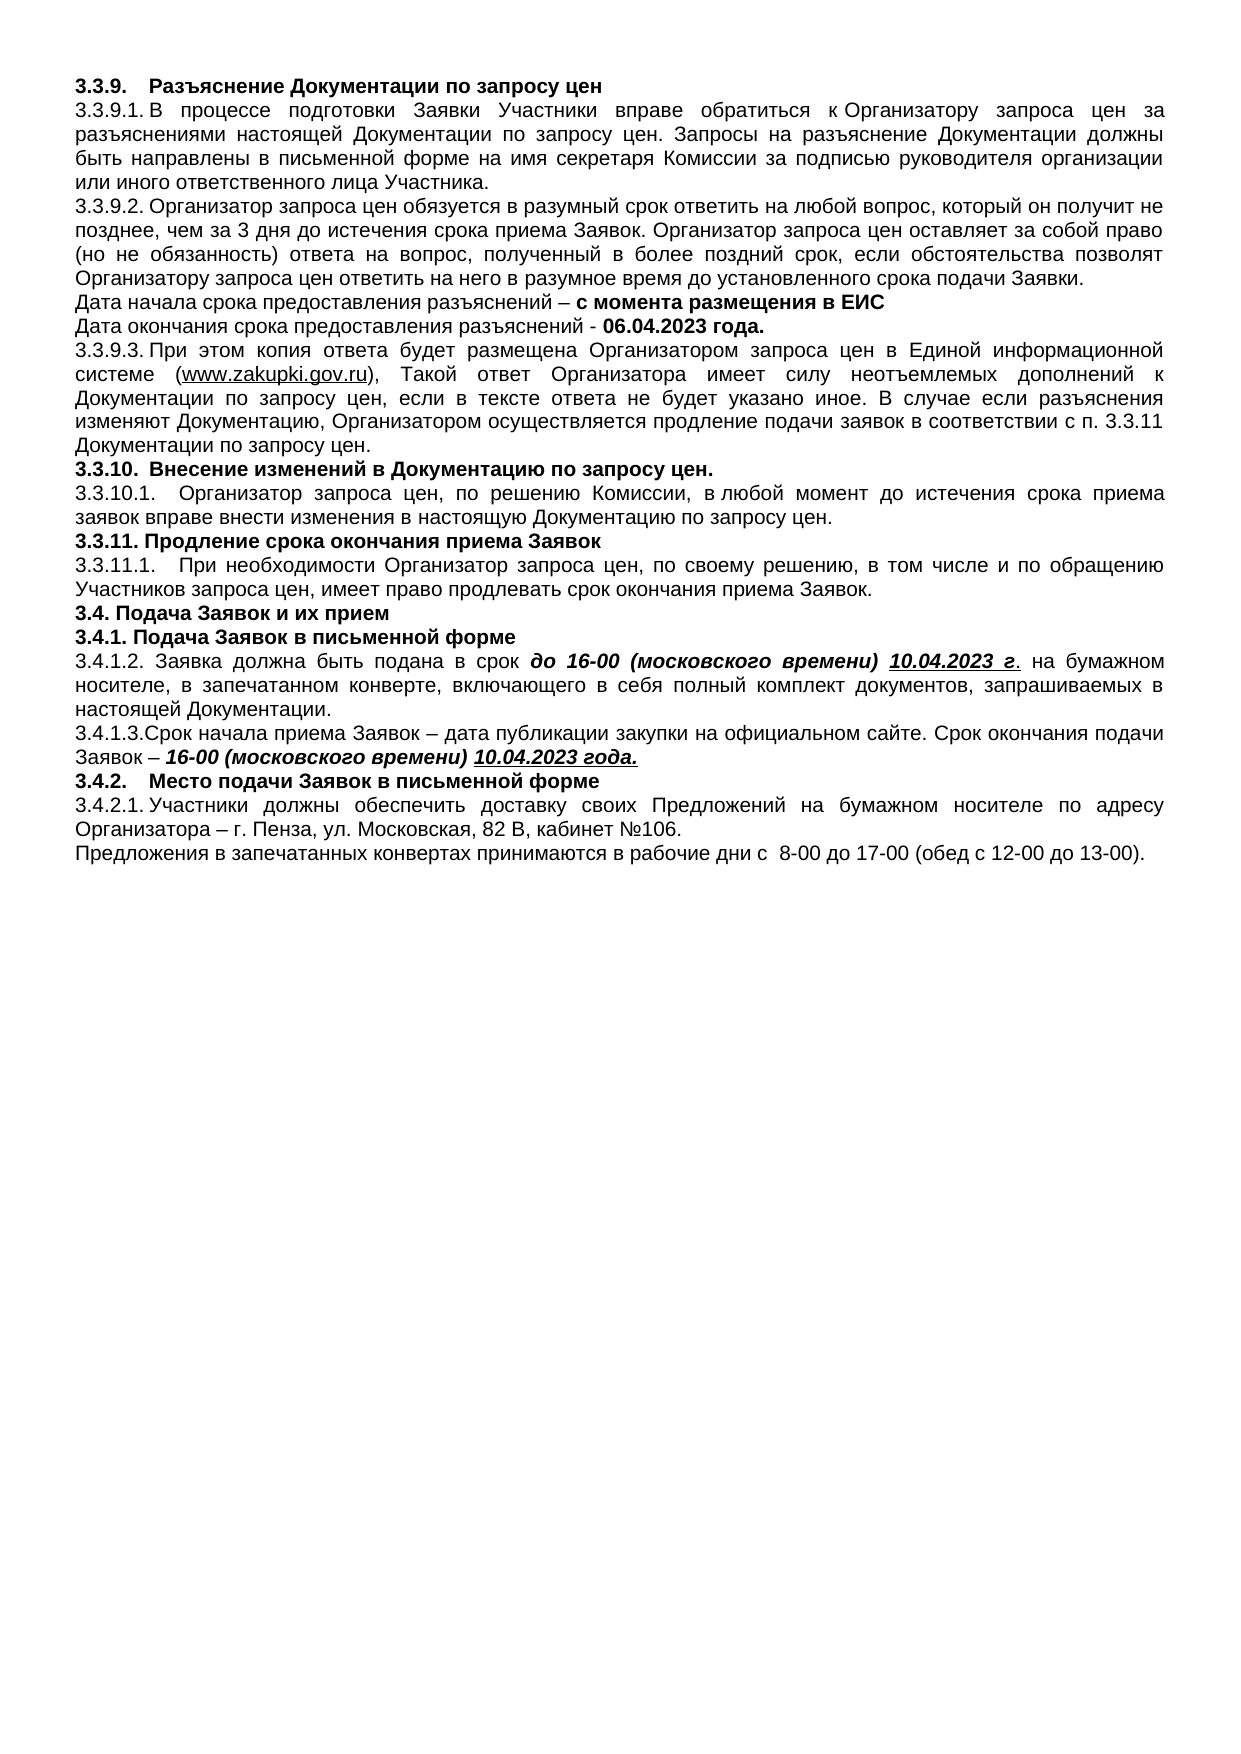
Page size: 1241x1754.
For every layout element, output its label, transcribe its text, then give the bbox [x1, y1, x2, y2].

list Участники должны обеспечить доставку своих Предложений на бумажном носителе по адресу Организатора – г. Пенза, ул. Московская, 82 В, кабинет №106. [75, 793, 1165, 841]
text 3.4.1.3.Срок начала приема Заявок – дата публикации закупки на официальном сайте. Срок окончания подачи Заявок – 16-00 (московского времени) 10.04.2023 года. [75, 721, 1165, 769]
subtitle Внесение изменений в Документацию по запросу цен. [75, 457, 1165, 481]
subtitle 3.3.11. Продление срока окончания приема Заявок [75, 529, 1165, 553]
list Организатор запроса цен, по решению Комиссии, в любой момент до истечения срока приема заявок вправе внести изменения в настоящую Документацию по запросу цен. [75, 481, 1165, 529]
text Дата начала срока предоставления разъяснений – с момента размещения в ЕИС [75, 289, 1165, 313]
text Предложения в запечатанных конвертах принимаются в рабочие дни с 8-00 до 17-00 (обед с 12-00 до 13-00). [75, 841, 1165, 864]
list При необходимости Организатор запроса цен, по своему решению, в том числе и по обращению Участников запроса цен, имеет право продлевать срок окончания приема Заявок. [75, 553, 1165, 601]
text 3.4.1.2. Заявка должна быть подана в срок до 16-00 (московского времени) 10.04.2023 г. на бумажном носителе, в запечатанном конверте, включающего в себя полный комплект документов, запрашиваемых в настоящей Документации. [75, 649, 1165, 721]
text Дата окончания срока предоставления разъяснений - 06.04.2023 года. [75, 313, 1165, 337]
subtitle Место подачи Заявок в письменной форме [75, 769, 1165, 793]
subtitle Разъяснение Документации по запросу цен [75, 74, 1165, 98]
list В процессе подготовки Заявки Участники вправе обратиться к Организатору запроса цен за разъяснениями настоящей Документации по запросу цен. Запросы на разъяснение Документации должны быть направлены в письменной форме на имя секретаря Комиссии за подписью руководителя организации или иного ответственного лица Участника. [75, 98, 1165, 194]
subtitle 3.4. Подача Заявок и их прием [75, 601, 1165, 625]
list При этом копия ответа будет размещена Организатором запроса цен в Единой информационной системе (www.zakupki.gov.ru), Такой ответ Организатора имеет силу неотъемлемых дополнений к Документации по запросу цен, если в тексте ответа не будет указано иное. В случае если разъяснения изменяют Документацию, Организатором осуществляется продление подачи заявок в соответствии с п. 3.3.11 Документации по запросу цен. [75, 337, 1165, 457]
list Организатор запроса цен обязуется в разумный срок ответить на любой вопрос, который он получит не позднее, чем за 3 дня до истечения срока приема Заявок. Организатор запроса цен оставляет за собой право (но не обязанность) ответа на вопрос, полученный в более поздний срок, если обстоятельства позволят Организатору запроса цен ответить на него в разумное время до установленного срока подачи Заявки. [75, 194, 1165, 289]
subtitle 3.4.1. Подача Заявок в письменной форме [75, 625, 1165, 649]
